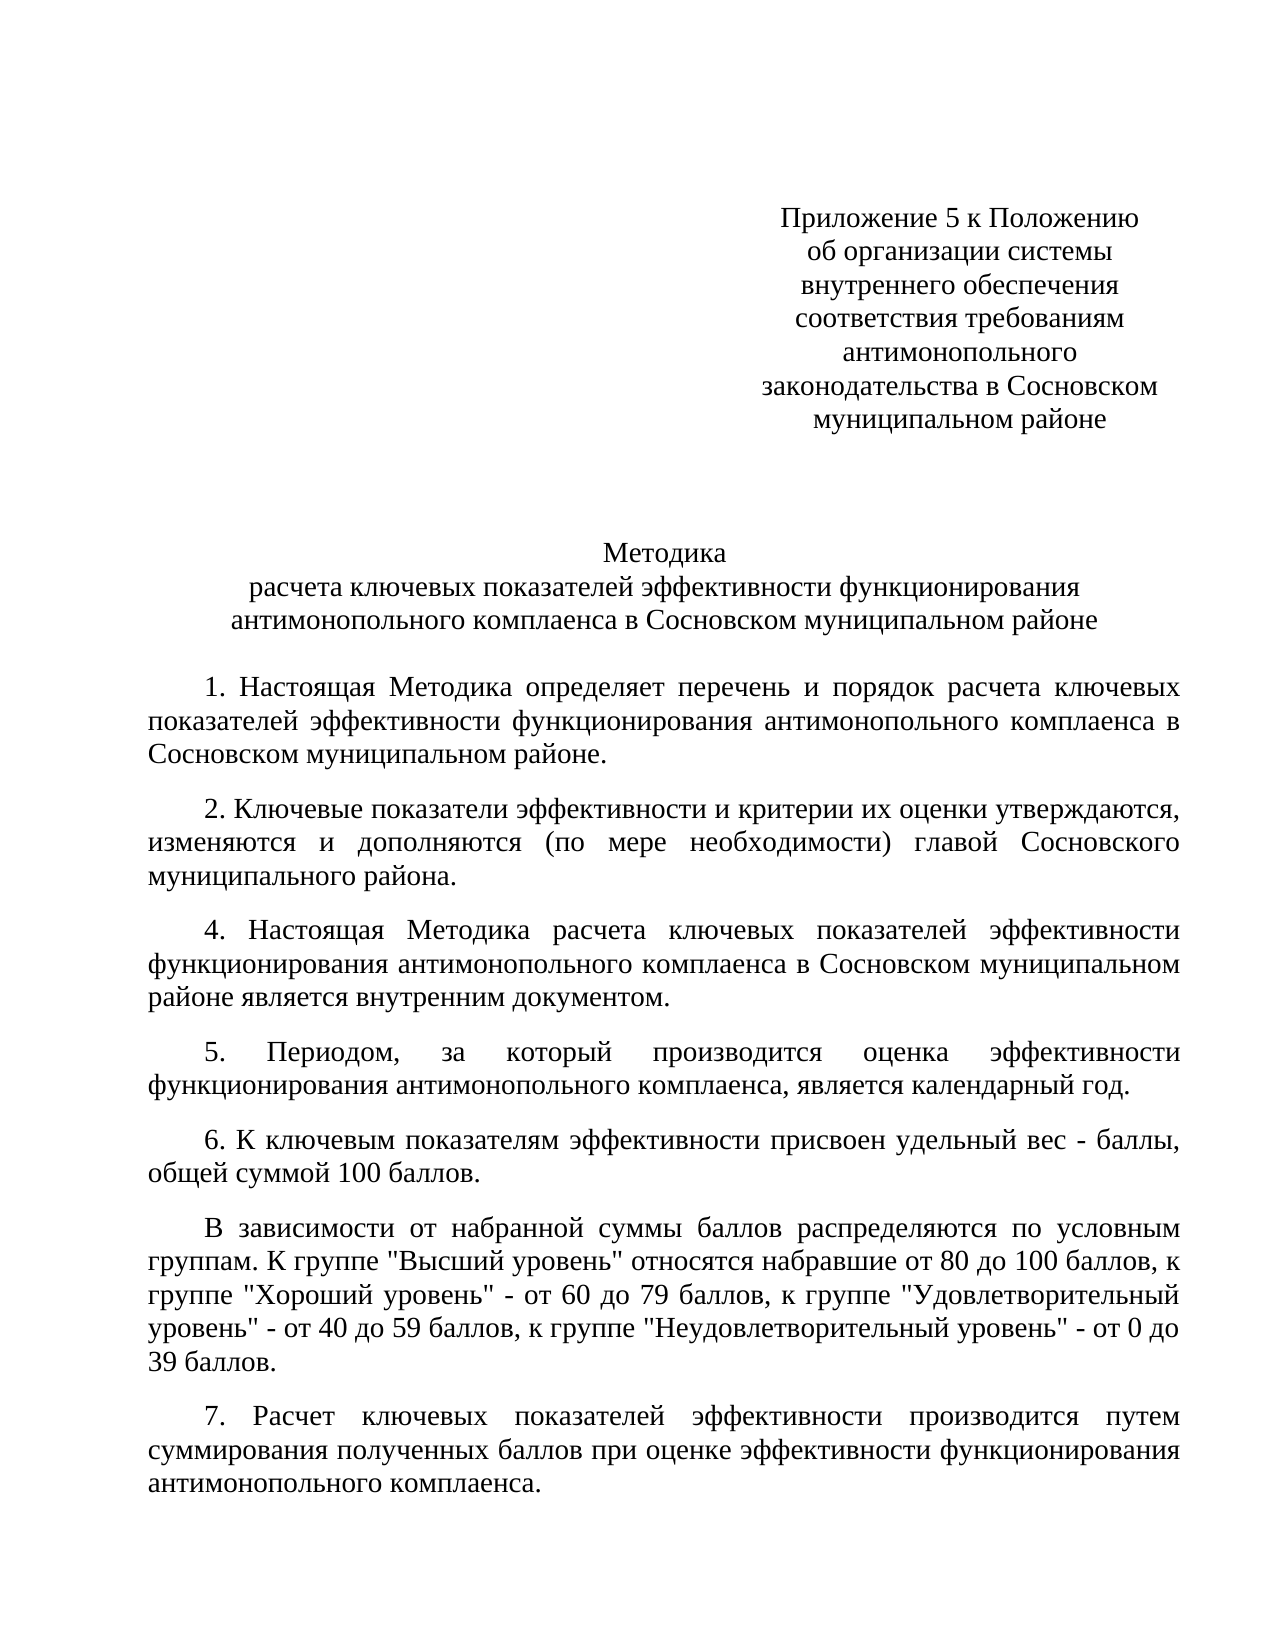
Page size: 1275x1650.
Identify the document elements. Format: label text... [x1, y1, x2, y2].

text 4. Настоящая Методика расчета ключевых показателей эффективности функционирования антимонопольного комплаенса в Сосновском муниципальном районе является внутренним документом. [148, 912, 1181, 1013]
text об организации системы внутреннего обеспечения соответствия требованиям антимонопольного законодательства в Сосновском муниципальном районе [738, 233, 1181, 435]
text 7. Расчет ключевых показателей эффективности производится путем суммирования полученных баллов при оценке эффективности функционирования антимонопольного комплаенса. [148, 1398, 1181, 1499]
text Приложение 5 к Положению [738, 200, 1181, 233]
text 6. К ключевым показателям эффективности присвоен удельный вес - баллы, общей суммой 100 баллов. [148, 1122, 1181, 1189]
text 5. Периодом, за который производится оценка эффективности функционирования антимонопольного комплаенса, является календарный год. [148, 1034, 1181, 1101]
text антимонопольного комплаенса в Сосновском муниципальном районе [148, 602, 1181, 636]
text В зависимости от набранной суммы баллов распределяются по условным группам. К группе "Высший уровень" относятся набравшие от 80 до 100 баллов, к группе "Хороший уровень" - от 60 до 79 баллов, к группе "Удовлетворительный уровень" - от 40 до 59 баллов, к группе "Неудовлетворительный уровень" - от 0 до 39 баллов. [148, 1210, 1181, 1377]
text расчета ключевых показателей эффективности функционирования [148, 569, 1181, 602]
text 1. Настоящая Методика определяет перечень и порядок расчета ключевых показателей эффективности функционирования антимонопольного комплаенса в Сосновском муниципальном районе. [148, 669, 1181, 770]
text Методика [148, 535, 1181, 569]
text 2. Ключевые показатели эффективности и критерии их оценки утверждаются, изменяются и дополняются (по мере необходимости) главой Сосновского муниципального района. [148, 791, 1181, 892]
